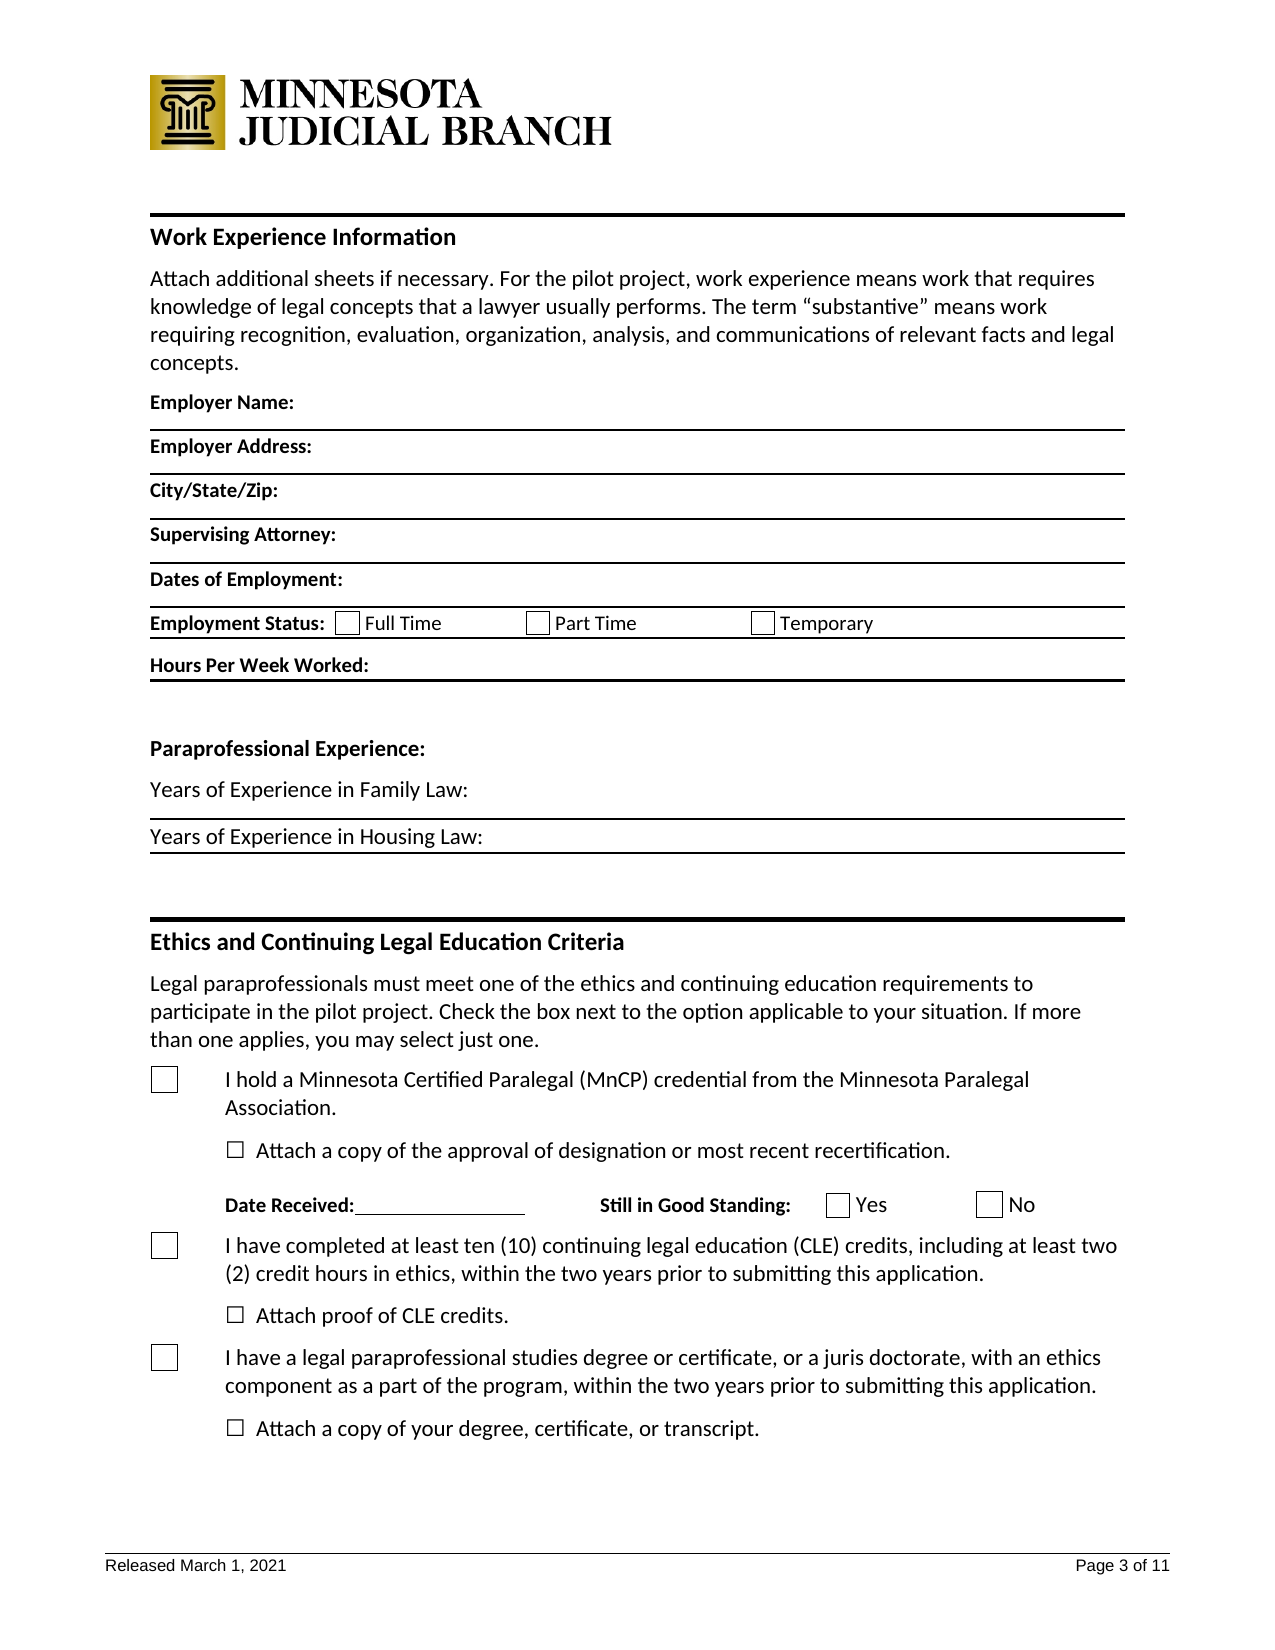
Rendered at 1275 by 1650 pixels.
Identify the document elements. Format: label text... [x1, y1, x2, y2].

subtitle Work Experience Information [150, 217, 1125, 252]
text Attach proof of CLE credits. [225, 1299, 1125, 1331]
text Supervising Attorney: [150, 520, 1125, 549]
text Years of Experience in Family Law: [150, 775, 1125, 805]
text I hold a Minnesota Certified Paralegal (MnCP) credential from the Minnesota Paralegal Association. [150, 1065, 1125, 1121]
text I have a legal paraprofessional studies degree or certificate, or a juris doctorate, with an ethics component as a part of the program, within the two years prior to submitting this application. [150, 1343, 1125, 1399]
text Dates of Employment: [150, 564, 1125, 593]
text Date Received: Still in Good Standing: Yes No [150, 1190, 1125, 1218]
text City/State/Zip: [150, 475, 1125, 505]
text Employment Status: Full Time Part Time Temporary [150, 608, 1125, 637]
text Attach a copy of your degree, certificate, or transcript. [225, 1412, 1125, 1443]
text Employer Address: [150, 431, 1125, 461]
text Hours Per Week Worked: [150, 652, 1125, 679]
text I have completed at least ten (10) continuing legal education (CLE) credits, including at least two (2) credit hours in ethics, within the two years prior to submitting this application. [150, 1231, 1125, 1287]
text Years of Experience in Housing Law: [150, 820, 1125, 852]
picture [150, 75, 612, 150]
text Attach a copy of the approval of designation or most recent recertification. [225, 1134, 1125, 1165]
subtitle Paraprofessional Experience: [150, 734, 1125, 763]
text Attach additional sheets if necessary. For the pilot project, work experience means work that requires knowledge of legal concepts that a lawyer usually performs. The term “substantive” means work requiring recognition, evaluation, organization, analysis, and communications of relevant facts and legal concepts. [150, 264, 1125, 377]
text Legal paraprofessionals must meet one of the ethics and continuing education requirements to participate in the pilot project. Check the box next to the option applicable to your situation. If more than one applies, you may select just one. [150, 969, 1125, 1053]
subtitle Ethics and Continuing Legal Education Criteria [150, 922, 1125, 956]
text Employer Name: [150, 389, 1125, 417]
